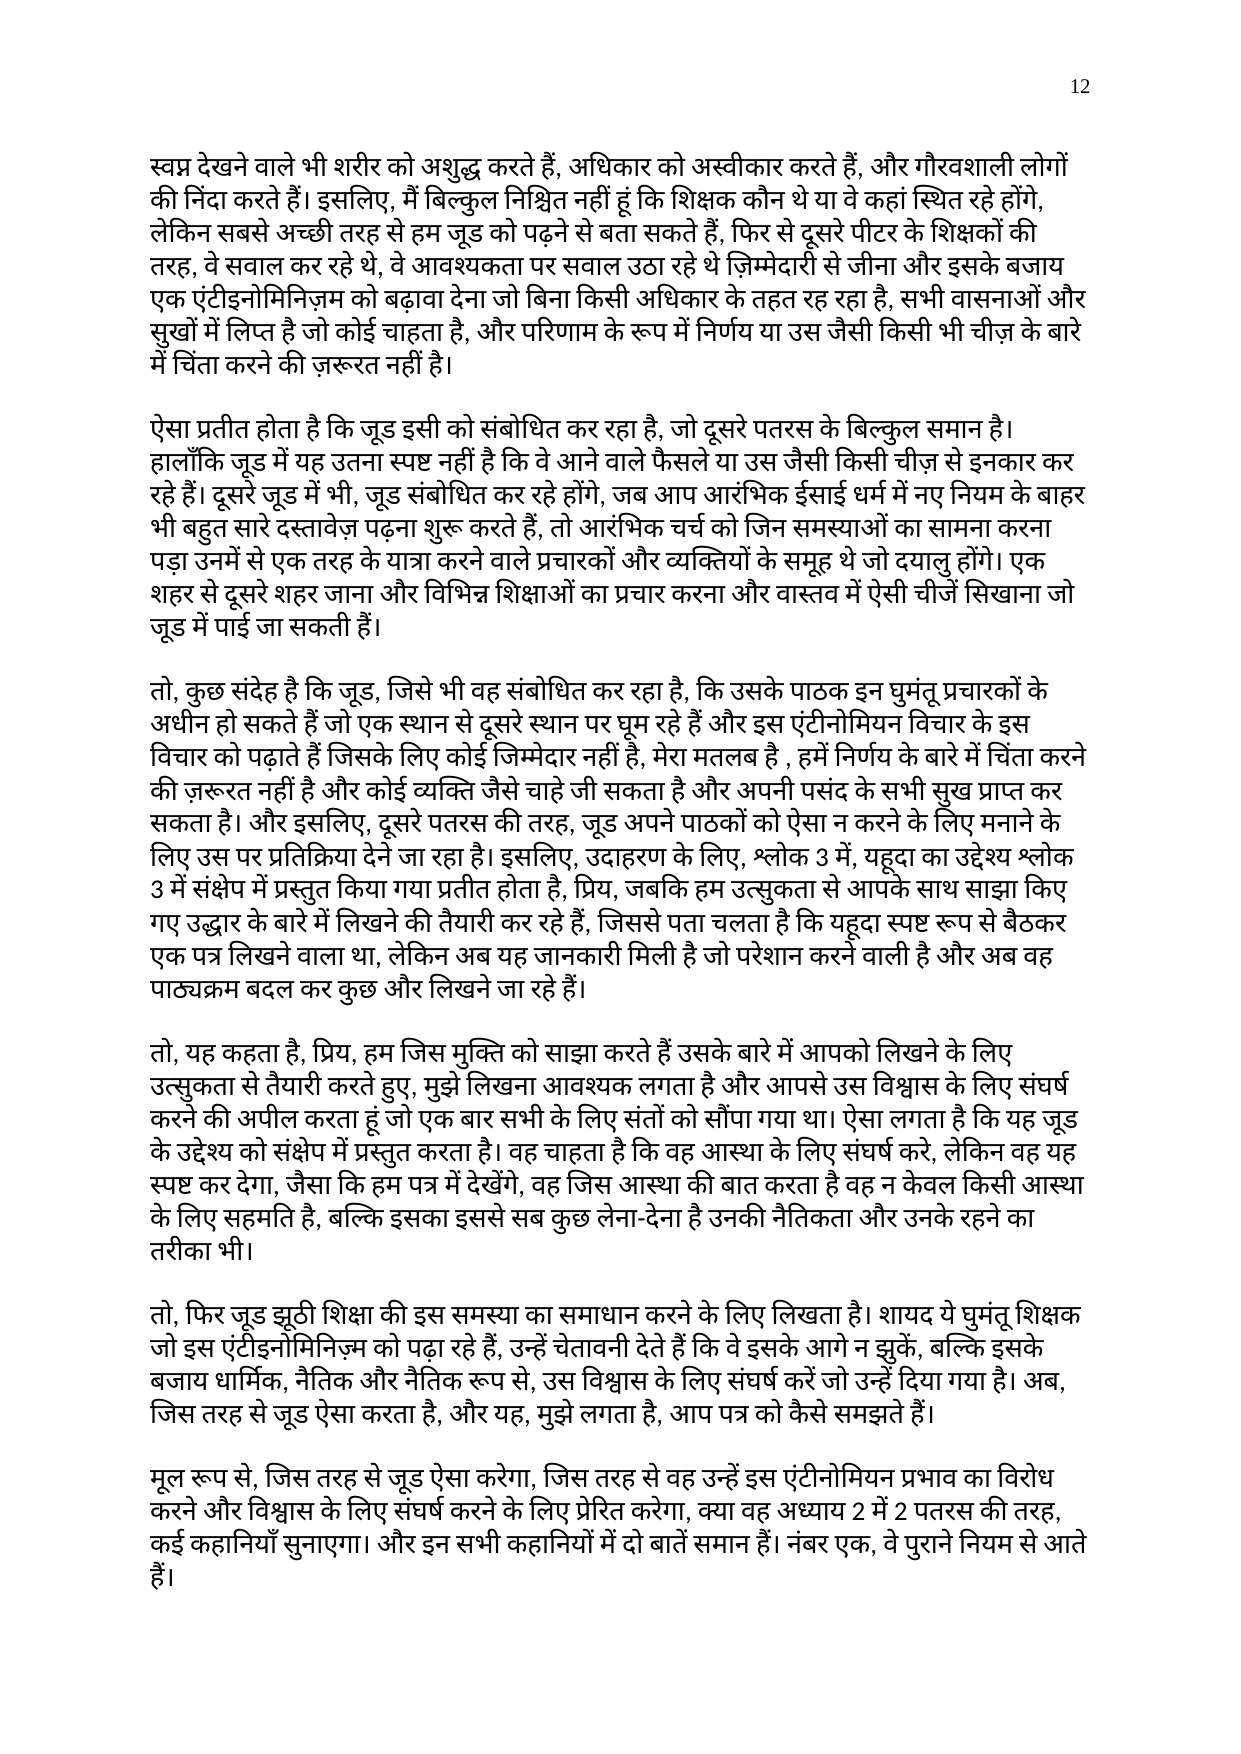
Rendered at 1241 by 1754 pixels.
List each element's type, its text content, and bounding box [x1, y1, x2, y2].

text ऐसा प्रतीत होता है कि जूड इसी को संबोधित कर रहा है, जो दूसरे पतरस के बिल्कुल समान है। हालाँकि जूड में यह उतना स्पष्ट नहीं है कि वे आने वाले फैसले या उस जैसी किसी चीज़ से इनकार कर रहे हैं। दूसरे जूड में भी, जूड संबोधित कर रहे होंगे, जब आप आरंभिक ईसाई धर्म में नए नियम के बाहर भी बहुत सारे दस्तावेज़ पढ़ना शुरू करते हैं, तो आरंभिक चर्च को जिन समस्याओं का सामना करना पड़ा उनमें से एक तरह के यात्रा करने वाले प्रचारकों और व्यक्तियों के समूह थे जो दयालु होंगे। एक शहर से दूसरे शहर जाना और विभिन्न शिक्षाओं का प्रचार करना और वास्तव में ऐसी चीजें सिखाना जो जूड में पाई जा सकती हैं। [150, 412, 1090, 643]
text तो, फिर जूड झूठी शिक्षा की इस समस्या का समाधान करने के लिए लिखता है। शायद ये घुमंतू शिक्षक जो इस एंटीइनोमिनिज़्म को पढ़ा रहे हैं, उन्हें चेतावनी देते हैं कि वे इसके आगे न झुकें, बल्कि इसके बजाय धार्मिक, नैतिक और नैतिक रूप से, उस विश्वास के लिए संघर्ष करें जो उन्हें दिया गया है। अब, जिस तरह से जूड ऐसा करता है, और यह, मुझे लगता है, आप पत्र को कैसे समझते हैं। [150, 1298, 1090, 1430]
text मूल रूप से, जिस तरह से जूड ऐसा करेगा, जिस तरह से वह उन्हें इस एंटीनोमियन प्रभाव का विरोध करने और विश्वास के लिए संघर्ष करने के लिए प्रेरित करेगा, क्या वह अध्याय 2 में 2 पतरस की तरह, कई कहानियाँ सुनाएगा। और इन सभी कहानियों में दो बातें समान हैं। नंबर एक, वे पुराने नियम से आते हैं। [150, 1461, 1090, 1593]
text तो, कुछ संदेह है कि जूड, जिसे भी वह संबोधित कर रहा है, कि उसके पाठक इन घुमंतू प्रचारकों के अधीन हो सकते हैं जो एक स्थान से दूसरे स्थान पर घूम रहे हैं और इस एंटीनोमियन विचार के इस विचार को पढ़ाते हैं जिसके लिए कोई जिम्मेदार नहीं है, मेरा मतलब है , हमें निर्णय के बारे में चिंता करने की ज़रूरत नहीं है और कोई व्यक्ति जैसे चाहे जी सकता है और अपनी पसंद के सभी सुख प्राप्त कर सकता है। और इसलिए, दूसरे पतरस की तरह, जूड अपने पाठकों को ऐसा न करने के लिए मनाने के लिए उस पर प्रतिक्रिया देने जा रहा है। इसलिए, उदाहरण के लिए, श्लोक 3 में, यहूदा का उद्देश्य श्लोक 3 में संक्षेप में प्रस्तुत किया गया प्रतीत होता है, प्रिय, जबकि हम उत्सुकता से आपके साथ साझा किए गए उद्धार के बारे में लिखने की तैयारी कर रहे हैं, जिससे पता चलता है कि यहूदा स्पष्ट रूप से बैठकर एक पत्र लिखने वाला था, लेकिन अब यह जानकारी मिली है जो परेशान करने वाली है और अब वह पाठ्यक्रम बदल कर कुछ और लिखने जा रहे हैं। [150, 674, 1090, 1005]
text तो, यह कहता है, प्रिय, हम जिस मुक्ति को साझा करते हैं उसके बारे में आपको लिखने के लिए उत्सुकता से तैयारी करते हुए, मुझे लिखना आवश्यक लगता है और आपसे उस विश्वास के लिए संघर्ष करने की अपील करता हूं जो एक बार सभी के लिए संतों को सौंपा गया था। ऐसा लगता है कि यह जूड के उद्देश्य को संक्षेप में प्रस्तुत करता है। वह चाहता है कि वह आस्था के लिए संघर्ष करे, लेकिन वह यह स्पष्ट कर देगा, जैसा कि हम पत्र में देखेंगे, वह जिस आस्था की बात करता है वह न केवल किसी आस्था के लिए सहमति है, बल्कि इसका इससे सब कुछ लेना-देना है उनकी नैतिकता और उनके रहने का तरीका भी। [150, 1036, 1090, 1267]
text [150, 150, 1090, 381]
